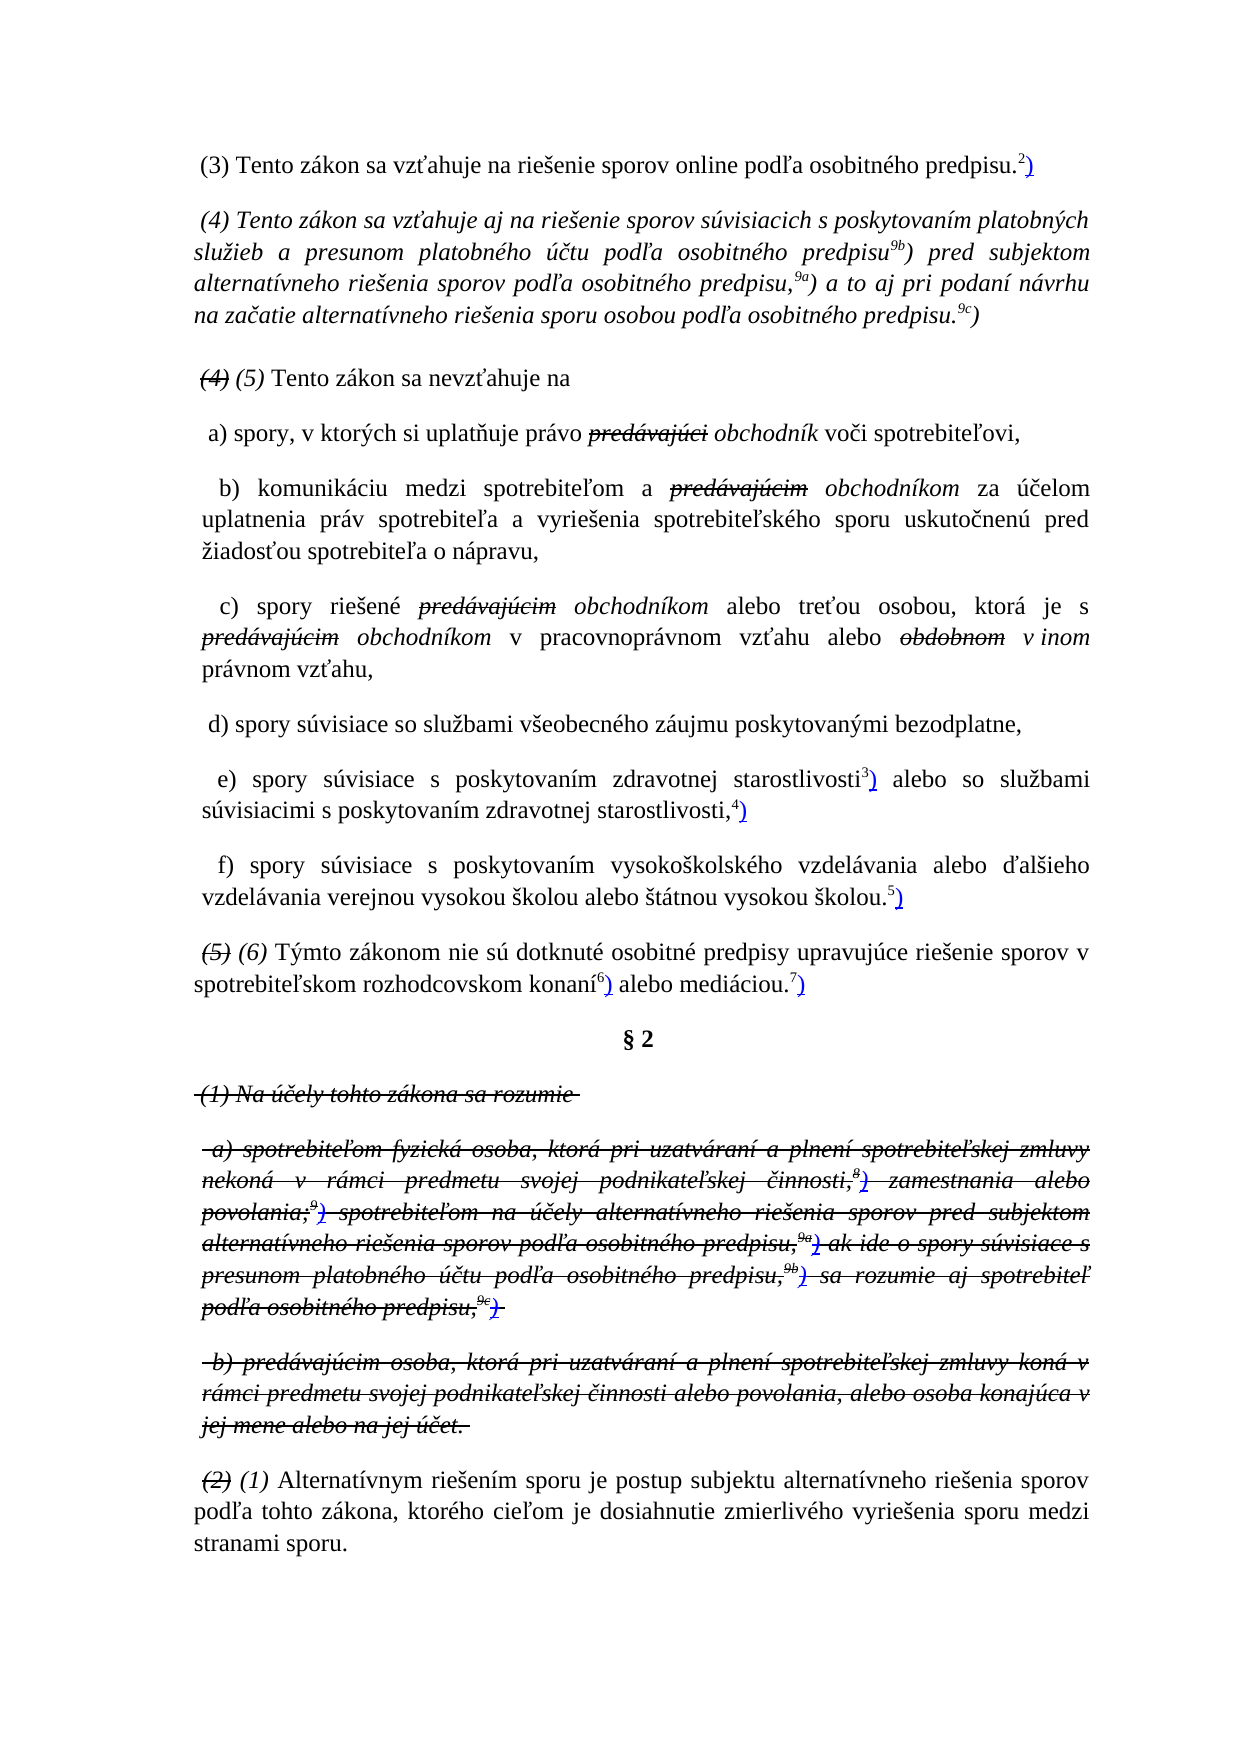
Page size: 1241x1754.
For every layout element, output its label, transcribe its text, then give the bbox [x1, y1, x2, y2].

text c) spory riešené predávajúcim obchodníkom alebo treťou osobou, ktorá je s predávajúcim obchodníkom v pracovnoprávnom vzťahu alebo obdobnom v inom právnom vzťahu, [202, 591, 1090, 683]
text (1) Na účely tohto zákona sa rozumie [194, 1079, 1090, 1107]
text b) predávajúcim osoba, ktorá pri uzatváraní a plnení spotrebiteľskej zmluvy koná v rámci predmetu svojej podnikateľskej činnosti alebo povolania, alebo osoba konajúca v jej mene alebo na jej účet. [202, 1347, 1090, 1394]
text (3) Tento zákon sa vzťahuje na riešenie sporov online podľa osobitného predpisu.2) [194, 150, 1090, 179]
text § 2 [186, 1024, 1090, 1052]
text d) spory súvisiace so službami všeobecného záujmu poskytovanými bezodplatne, [202, 709, 1090, 738]
text (4) Tento zákon sa vzťahuje aj na riešenie sporov súvisiacich s poskytovaním platobných služieb a presunom platobného účtu podľa osobitného predpisu9b) pred subjektom alternatívneho riešenia sporov podľa osobitného predpisu,9a) a to aj pri podaní návrhu na začatie alternatívneho riešenia sporu osobou podľa osobitného predpisu.9c) [194, 205, 1090, 328]
text (2) (1) Alternatívnym riešením sporu je postup subjektu alternatívneho riešenia sporov podľa tohto zákona, ktorého cieľom je dosiahnutie zmierlivého vyriešenia sporu medzi stranami sporu. [194, 1465, 1090, 1557]
text f) spory súvisiace s poskytovaním vysokoškolského vzdelávania alebo ďalšieho vzdelávania verejnou vysokou školou alebo štátnou vysokou školou.5) [202, 851, 1090, 911]
text a) spory, v ktorých si uplatňuje právo predávajúci obchodník voči spotrebiteľovi, [202, 418, 1090, 447]
text e) spory súvisiace s poskytovaním zdravotnej starostlivosti3) alebo so službami súvisiacimi s poskytovaním zdravotnej starostlivosti,4) [202, 764, 1090, 824]
text (4) (5) Tento zákon sa nevzťahuje na [194, 363, 1090, 392]
text b) komunikáciu medzi spotrebiteľom a predávajúcim obchodníkom za účelom uplatnenia práv spotrebiteľa a vyriešenia spotrebiteľského sporu uskutočnenú pred žiadosťou spotrebiteľa o nápravu, [202, 473, 1090, 565]
text b) predávajúcim osoba, ktorá pri uzatváraní a plnení spotrebiteľskej zmluvy koná v rámci predmetu svojej podnikateľskej činnosti alebo povolania, alebo osoba konajúca v jej mene alebo na jej účet. [202, 1395, 1090, 1438]
text (5) (6) Týmto zákonom nie sú dotknuté osobitné predpisy upravujúce riešenie sporov v spotrebiteľskom rozhodcovskom konaní6) alebo mediáciou.7) [194, 937, 1090, 997]
text a) spotrebiteľom fyzická osoba, ktorá pri uzatváraní a plnení spotrebiteľskej zmluvy nekoná v rámci predmetu svojej podnikateľskej činnosti,8) zamestnania alebo povolania;9) spotrebiteľom na účely alternatívneho riešenia sporov pred subjektom alternatívneho riešenia sporov podľa osobitného predpisu,9a) ak ide o spory súvisiace s presunom platobného účtu podľa osobitného predpisu,9b) sa rozumie aj spotrebiteľ podľa osobitného predpisu,9c) [202, 1151, 1090, 1320]
